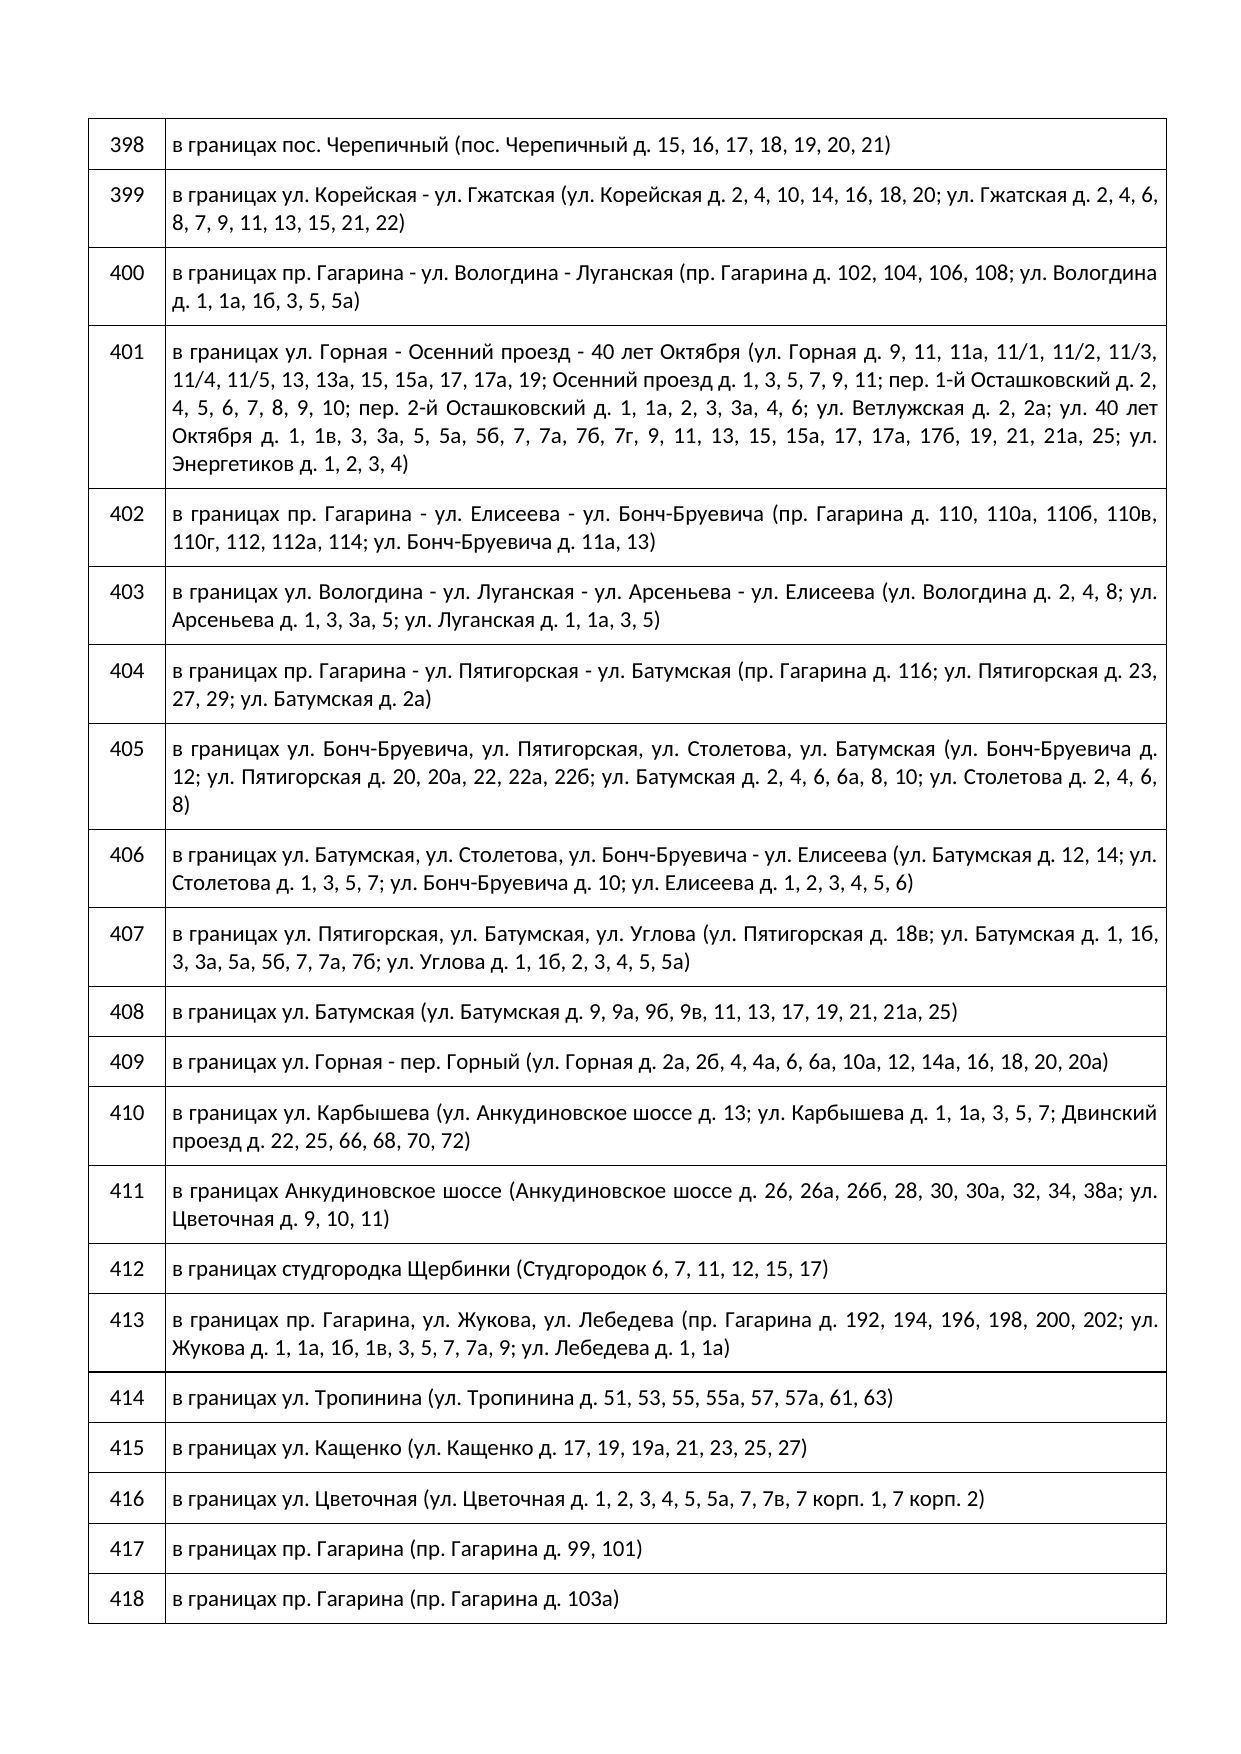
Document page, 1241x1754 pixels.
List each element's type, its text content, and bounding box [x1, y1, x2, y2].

table_cell в границах ул. Горная - Осенний проезд - 40 лет Октября (ул. Горная д. 9, 11, 11а, 11/1, 11/2, 11/3, 11/4, 11/5, 13, 13а, 15, 15а, 17, 17а, 19; Осенний проезд д. 1, 3, 5, 7, 9, 11; пер. 1-й Осташковский д. 2, 4, 5, 6, 7, 8, 9, 10; пер. 2-й Осташковский д. 1, 1а, 2, 3, 3а, 4, 6; ул. Ветлужская д. 2, 2а; ул. 40 лет Октября д. 1, 1в, 3, 3а, 5, 5а, 5б, 7, 7а, 7б, 7г, 9, 11, 13, 15, 15а, 17, 17а, 17б, 19, 21, 21а, 25; ул. Энергетиков д. 1, 2, 3, 4) [166, 326, 1166, 487]
table_cell в границах ул. Батумская, ул. Столетова, ул. Бонч-Бруевича - ул. Елисеева (ул. Батумская д. 12, 14; ул. Столетова д. 1, 3, 5, 7; ул. Бонч-Бруевича д. 10; ул. Елисеева д. 1, 2, 3, 4, 5, 6) [166, 830, 1166, 907]
table_cell в границах пр. Гагарина (пр. Гагарина д. 99, 101) [166, 1524, 1166, 1573]
table_cell в границах ул. Пятигорская, ул. Батумская, ул. Углова (ул. Пятигорская д. 18в; ул. Батумская д. 1, 1б, 3, 3а, 5а, 5б, 7, 7а, 7б; ул. Углова д. 1, 1б, 2, 3, 4, 5, 5а) [166, 908, 1166, 986]
table_cell 404 [89, 645, 165, 722]
table_cell в границах Анкудиновское шоссе (Анкудиновское шоссе д. 26, 26а, 26б, 28, 30, 30а, 32, 34, 38а; ул. Цветочная д. 9, 10, 11) [166, 1166, 1166, 1243]
table_cell 414 [89, 1373, 165, 1422]
table_cell 403 [89, 567, 165, 644]
table_cell 402 [89, 489, 165, 566]
table_cell в границах ул. Цветочная (ул. Цветочная д. 1, 2, 3, 4, 5, 5а, 7, 7в, 7 корп. 1, 7 корп. 2) [166, 1473, 1166, 1522]
table_cell в границах пос. Черепичный (пос. Черепичный д. 15, 16, 17, 18, 19, 20, 21) [166, 119, 1166, 168]
table_cell в границах ул. Корейская - ул. Гжатская (ул. Корейская д. 2, 4, 10, 14, 16, 18, 20; ул. Гжатская д. 2, 4, 6, 8, 7, 9, 11, 13, 15, 21, 22) [166, 170, 1166, 247]
table_cell 401 [89, 326, 165, 487]
table_cell 413 [89, 1294, 165, 1371]
table_cell в границах пр. Гагарина - ул. Пятигорская - ул. Батумская (пр. Гагарина д. 116; ул. Пятигорская д. 23, 27, 29; ул. Батумская д. 2а) [166, 645, 1166, 722]
table_cell в границах ул. Бонч-Бруевича, ул. Пятигорская, ул. Столетова, ул. Батумская (ул. Бонч-Бруевича д. 12; ул. Пятигорская д. 20, 20а, 22, 22а, 22б; ул. Батумская д. 2, 4, 6, 6а, 8, 10; ул. Столетова д. 2, 4, 6, 8) [166, 724, 1166, 829]
table_cell 398 [89, 119, 165, 168]
table_cell 412 [89, 1244, 165, 1293]
table_cell 405 [89, 724, 165, 829]
table_cell в границах пр. Гагарина (пр. Гагарина д. 103а) [166, 1574, 1166, 1623]
table_cell в границах ул. Батумская (ул. Батумская д. 9, 9а, 9б, 9в, 11, 13, 17, 19, 21, 21а, 25) [166, 987, 1166, 1036]
table_cell 416 [89, 1473, 165, 1522]
table_cell 410 [89, 1087, 165, 1164]
table_cell в границах ул. Горная - пер. Горный (ул. Горная д. 2а, 2б, 4, 4а, 6, 6а, 10а, 12, 14а, 16, 18, 20, 20а) [166, 1037, 1166, 1086]
table_cell в границах пр. Гагарина - ул. Вологдина - Луганская (пр. Гагарина д. 102, 104, 106, 108; ул. Вологдина д. 1, 1а, 1б, 3, 5, 5а) [166, 248, 1166, 325]
table_cell в границах пр. Гагарина, ул. Жукова, ул. Лебедева (пр. Гагарина д. 192, 194, 196, 198, 200, 202; ул. Жукова д. 1, 1а, 1б, 1в, 3, 5, 7, 7а, 9; ул. Лебедева д. 1, 1а) [166, 1294, 1166, 1371]
table_cell 409 [89, 1037, 165, 1086]
table_cell в границах ул. Кащенко (ул. Кащенко д. 17, 19, 19а, 21, 23, 25, 27) [166, 1423, 1166, 1472]
table_cell 417 [89, 1524, 165, 1573]
table_cell 406 [89, 830, 165, 907]
table_cell в границах студгородка Щербинки (Студгородок 6, 7, 11, 12, 15, 17) [166, 1244, 1166, 1293]
table_cell 411 [89, 1166, 165, 1243]
table_cell в границах пр. Гагарина - ул. Елисеева - ул. Бонч-Бруевича (пр. Гагарина д. 110, 110а, 110б, 110в, 110г, 112, 112а, 114; ул. Бонч-Бруевича д. 11а, 13) [166, 489, 1166, 566]
table_cell в границах ул. Тропинина (ул. Тропинина д. 51, 53, 55, 55а, 57, 57а, 61, 63) [166, 1373, 1166, 1422]
table_cell 407 [89, 908, 165, 986]
table_cell 399 [89, 170, 165, 247]
table_cell 400 [89, 248, 165, 325]
table_cell в границах ул. Карбышева (ул. Анкудиновское шоссе д. 13; ул. Карбышева д. 1, 1а, 3, 5, 7; Двинский проезд д. 22, 25, 66, 68, 70, 72) [166, 1087, 1166, 1164]
table_cell 418 [89, 1574, 165, 1623]
table_cell 415 [89, 1423, 165, 1472]
table_cell 408 [89, 987, 165, 1036]
table_cell в границах ул. Вологдина - ул. Луганская - ул. Арсеньева - ул. Елисеева (ул. Вологдина д. 2, 4, 8; ул. Арсеньева д. 1, 3, 3а, 5; ул. Луганская д. 1, 1а, 3, 5) [166, 567, 1166, 644]
